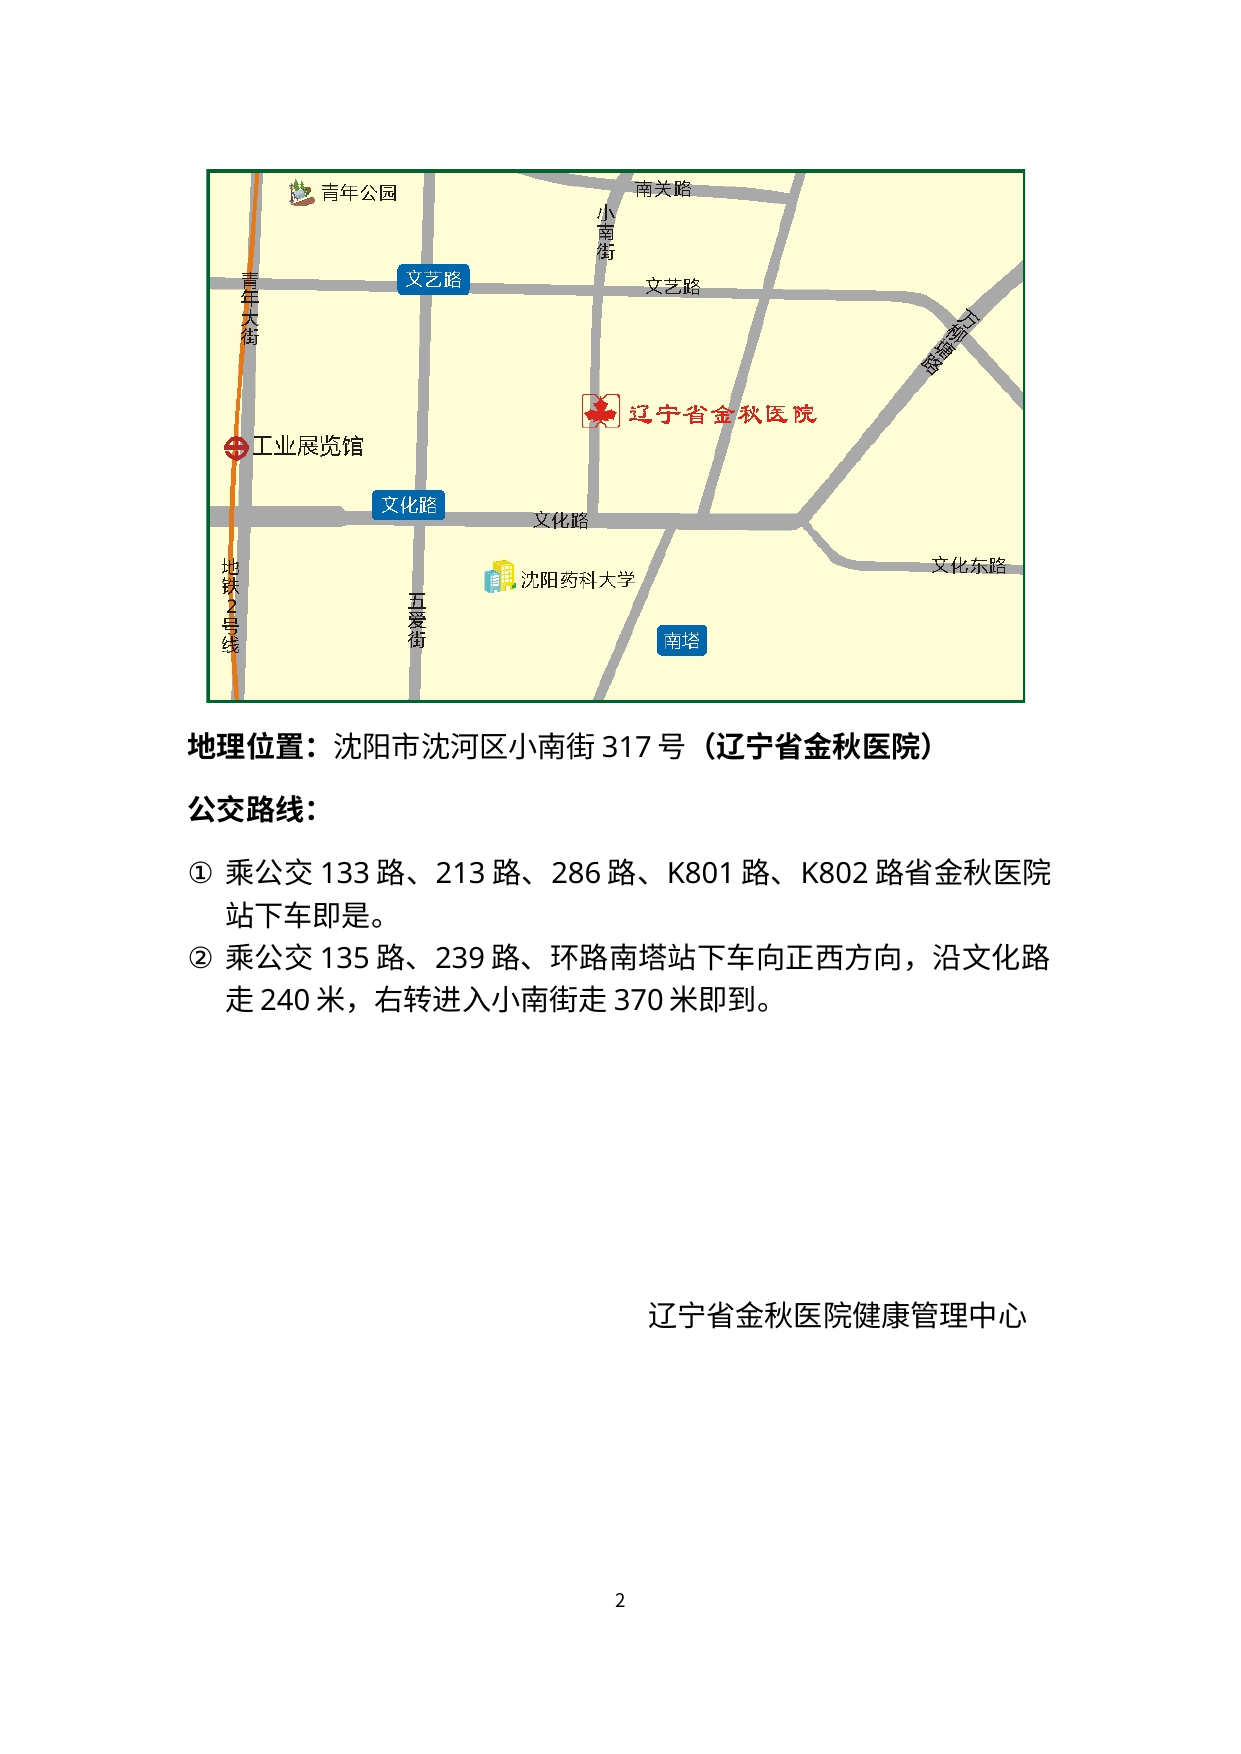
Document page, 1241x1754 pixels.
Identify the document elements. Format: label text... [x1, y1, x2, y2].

list 辽宁省金秋医院健康管理中心 [225, 1293, 1053, 1335]
list 乘公交135路、239路、环路南塔站下车向正西方向，沿文化路走240米，右转进入小南街走370米即到。 [187, 934, 1053, 1019]
list 乘公交133路、213路、286路、K801路、K802路省金秋医院站下车即是。 [187, 850, 1053, 934]
picture [206, 169, 1025, 703]
text 公交路线： [187, 787, 1053, 829]
